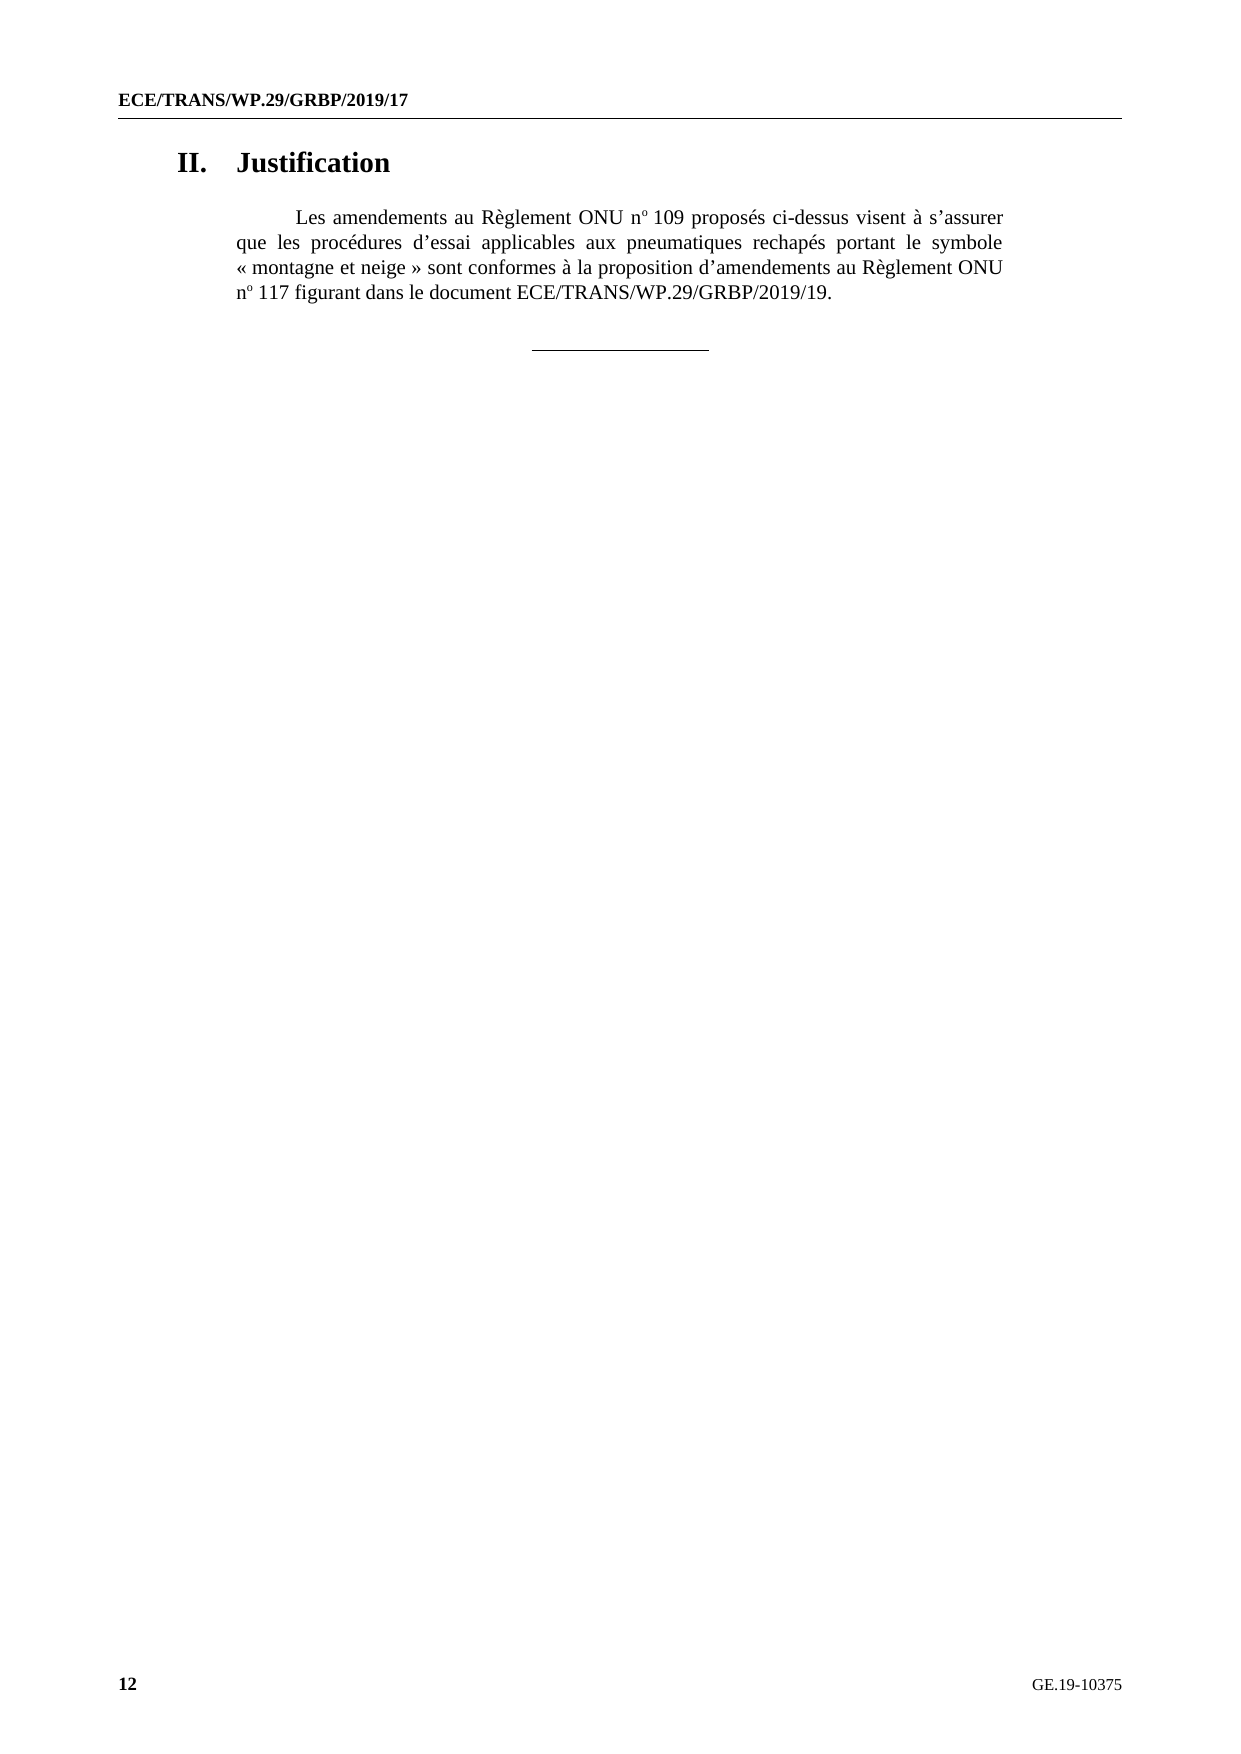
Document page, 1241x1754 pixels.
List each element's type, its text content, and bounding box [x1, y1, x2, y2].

text II. Justification [118, 148, 1004, 179]
text Les amendements au Règlement ONU no 109 proposés ci-dessus visent à s’assurer que les procédures d’essai applicables aux pneumatiques rechapés portant le symbole « montagne et neige » sont conformes à la proposition d’amendements au Règlement ONU no 117 figurant dans le document ECE/TRANS/WP.29/GRBP/2019/19. [236, 204, 1004, 304]
